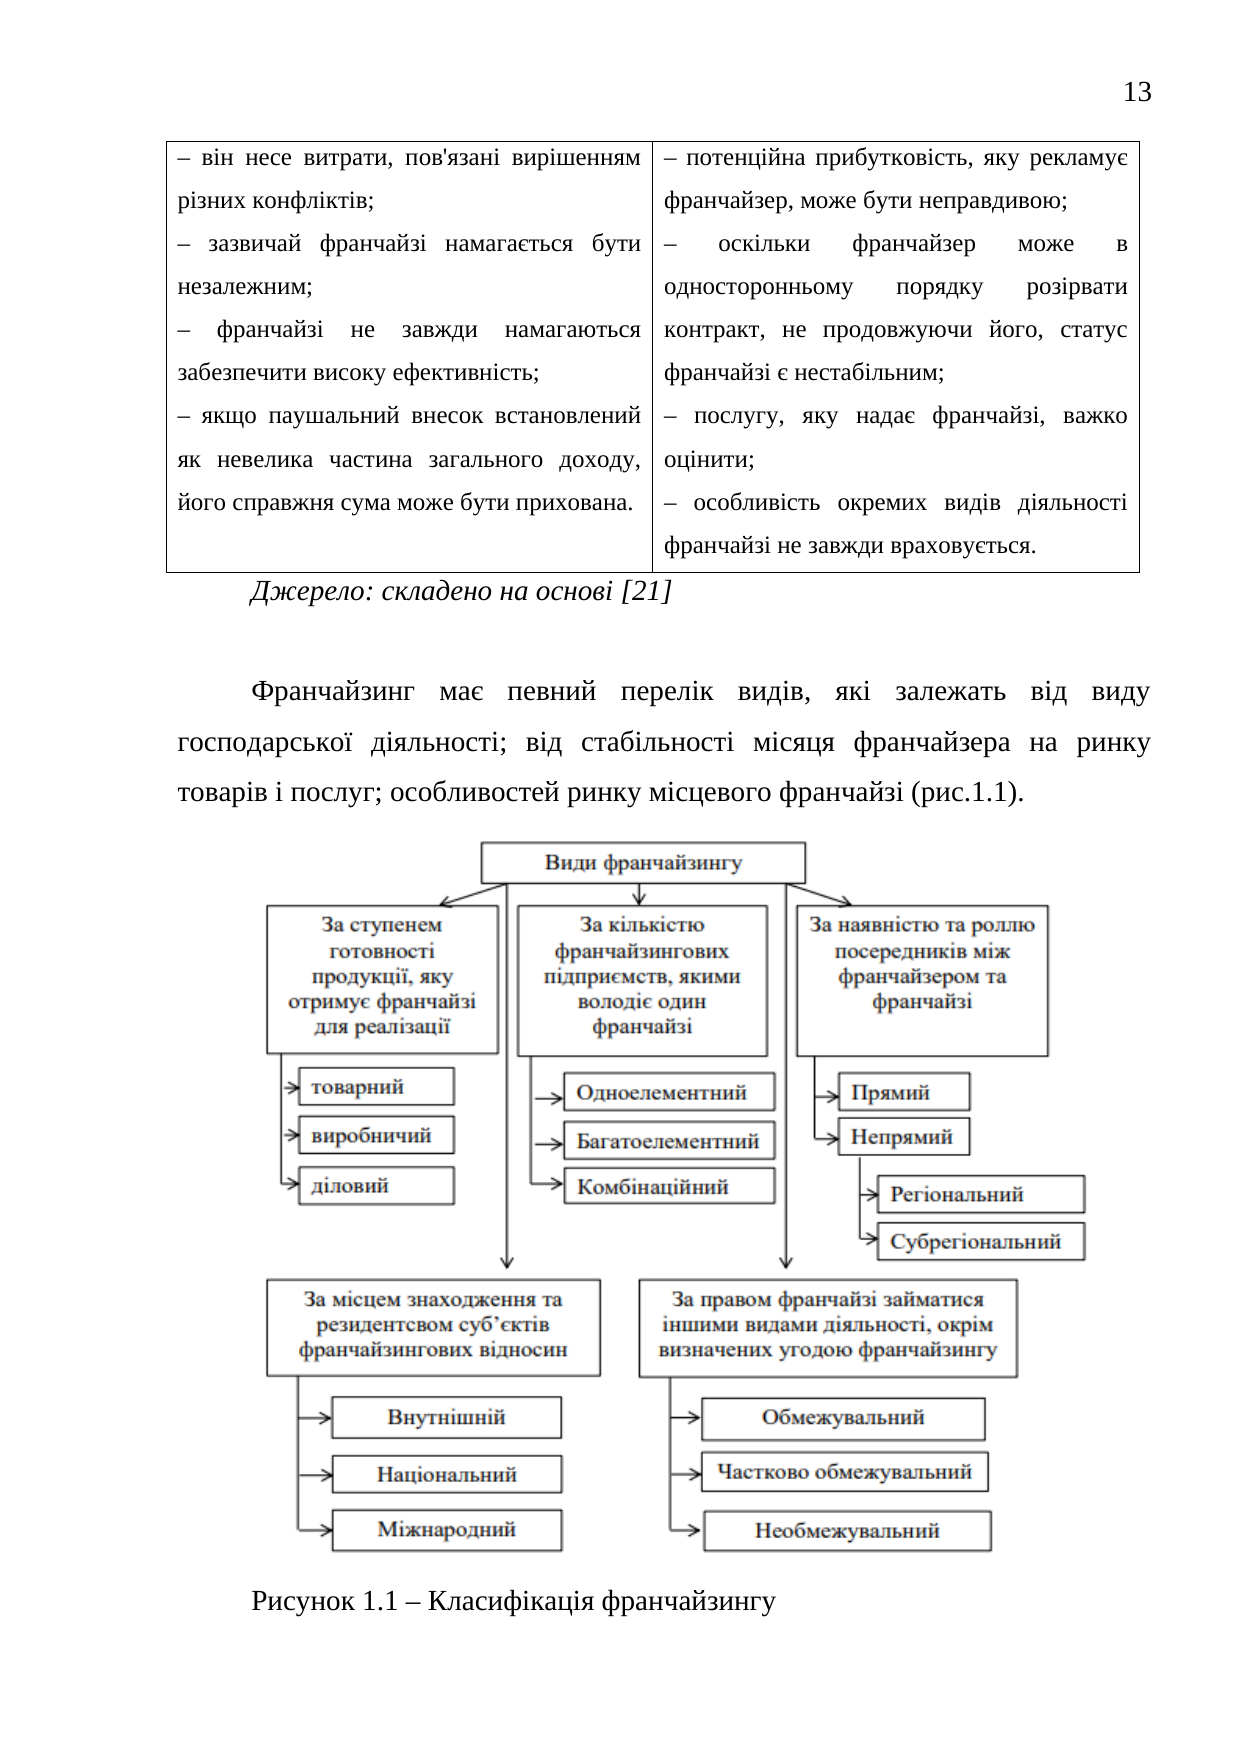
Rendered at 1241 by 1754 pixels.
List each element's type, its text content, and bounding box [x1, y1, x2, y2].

picture [251, 824, 1105, 1569]
text Джерело: складено на основі [21] [177, 573, 1152, 606]
text Франчайзинг має певний перелік видів, які залежать від виду господарської діяльності; від стабільності місяця франчайзера на ринку товарів і послуг; особливостей ринку місцевого франчайзі (рис.1.1). [177, 673, 1152, 808]
table_cell – потенційна прибутковість, яку рекламує франчайзер, може бути неправдивою; – оскільки франчайзер може в односторонньому порядку розірвати контракт, не продовжуючи його, статус франчайзі є нестабільним; – послугу, яку надає франчайзі, важко оцінити; – особливість окремих видів діяльності франчайзі не завжди враховується. [653, 142, 1139, 572]
text Рисунок 1.1 – Класифікація франчайзингу [177, 1583, 1152, 1616]
table_cell – він несе витрати, пов'язані вирішенням різних конфліктів; – зазвичай франчайзі намагається бути незалежним; – франчайзі не завжди намагаються забезпечити високу ефективність; – якщо паушальний внесок встановлений як невелика частина загального доходу, його справжня сума може бути прихована. [167, 142, 652, 572]
